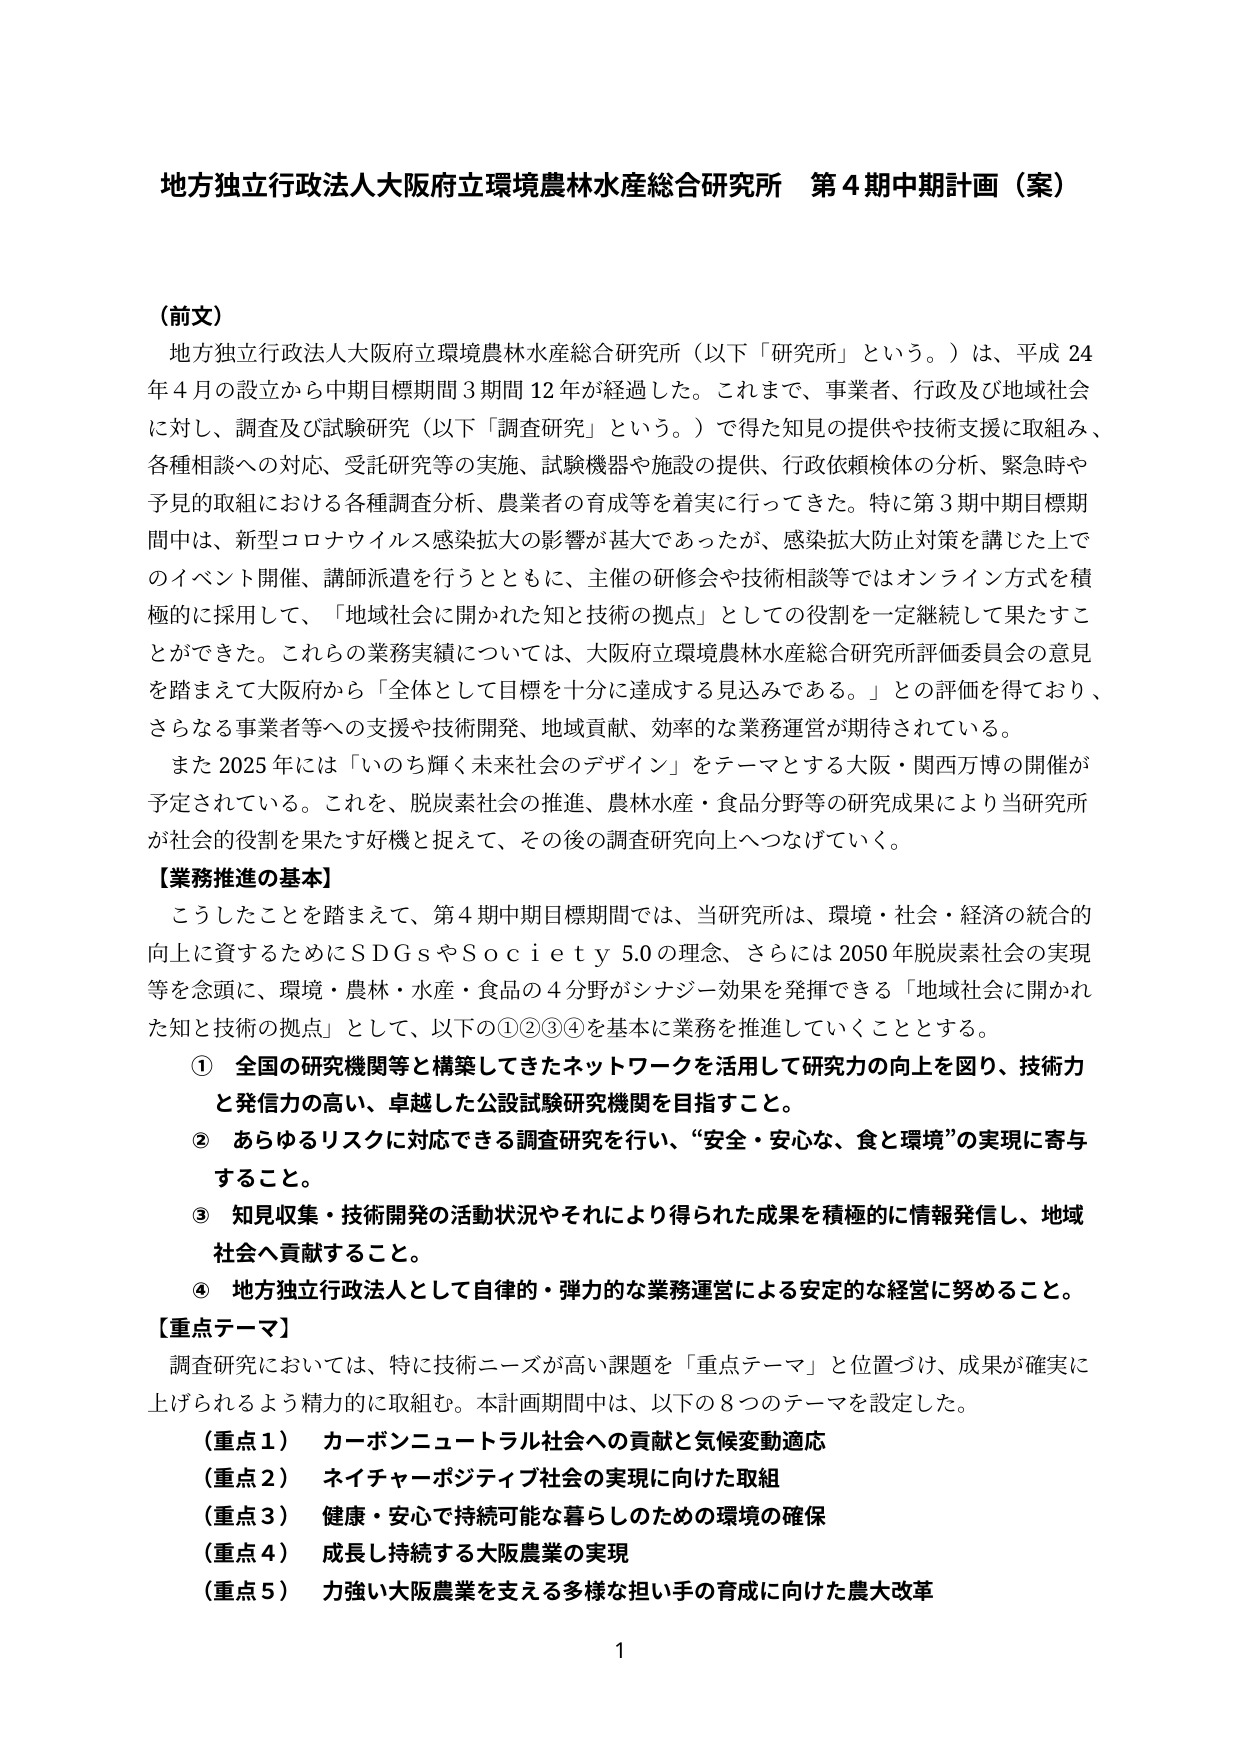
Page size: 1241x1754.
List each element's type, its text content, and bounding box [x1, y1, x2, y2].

text 社会へ貢献すること。 [213, 1233, 1092, 1271]
text （重点２） ネイチャーポジティブ社会の実現に向けた取組 [191, 1458, 1092, 1496]
text ① 全国の研究機関等と構築してきたネットワークを活用して研究力の向上を図り、技術力 [148, 1046, 1092, 1083]
text ④ 地方独立行政法人として自律的・弾力的な業務運営による安定的な経営に努めること。 [169, 1271, 1092, 1308]
text （重点１） カーボンニュートラル社会への貢献と気候変動適応 [191, 1421, 1092, 1458]
text （重点３） 健康・安心で持続可能な暮らしのための環境の確保 [191, 1496, 1092, 1533]
text 地方独立行政法人大阪府立環境農林水産総合研究所 第４期中期計画（案） [148, 146, 1092, 221]
text 【重点テーマ】 [148, 1308, 1092, 1346]
text ② あらゆるリスクに対応できる調査研究を行い、“安全・安心な、食と環境”の実現に寄与 [191, 1121, 1092, 1158]
text ③ 知見収集・技術開発の活動状況やそれにより得られた成果を積極的に情報発信し、地域 [191, 1196, 1092, 1233]
text 調査研究においては、特に技術ニーズが高い課題を「重点テーマ」と位置づけ、成果が確実に上げられるよう精力的に取組む。本計画期間中は、以下の８つのテーマを設定した。 [148, 1346, 1092, 1421]
text 地方独立行政法人大阪府立環境農林水産総合研究所（以下「研究所」という。）は、平成24年４月の設立から中期目標期間３期間12年が経過した。これまで、事業者、行政及び地域社会に対し、調査及び試験研究（以下「調査研究」という。）で得た知見の提供や技術支援に取組み、各種相談への対応、受託研究等の実施、試験機器や施設の提供、行政依頼検体の分析、緊急時や予見的取組における各種調査分析、農業者の育成等を着実に行ってきた。特に第３期中期目標期間中は、新型コロナウイルス感染拡大の影響が甚大であったが、感染拡大防止対策を講じた上でのイベント開催、講師派遣を行うとともに、主催の研修会や技術相談等ではオンライン方式を積極的に採用して、「地域社会に開かれた知と技術の拠点」としての役割を一定継続して果たすことができた。これらの業務実績については、大阪府立環境農林水産総合研究所評価委員会の意見を踏まえて大阪府から「全体として目標を十分に達成する見込みである。」との評価を得ており、さらなる事業者等への支援や技術開発、地域貢献、効率的な業務運営が期待されている。 [148, 333, 1092, 746]
text すること。 [213, 1158, 1092, 1196]
text こうしたことを踏まえて、第４期中期目標期間では、当研究所は、環境・社会・経済の統合的向上に資するためにＳＤＧｓやＳｏｃｉｅｔｙ 5.0の理念、さらには2050年脱炭素社会の実現等を念頭に、環境・農林・水産・食品の４分野がシナジー効果を発揮できる「地域社会に開かれた知と技術の拠点」として、以下の①②③④を基本に業務を推進していくこととする。 [148, 896, 1092, 1046]
text （重点５） 力強い大阪農業を支える多様な担い手の育成に向けた農大改革 [191, 1571, 1092, 1608]
text と発信力の高い、卓越した公設試験研究機関を目指すこと。 [213, 1083, 1092, 1121]
text 【業務推進の基本】 [148, 858, 1092, 896]
text （前文） [148, 296, 1092, 333]
text （重点４） 成長し持続する大阪農業の実現 [191, 1533, 1092, 1571]
text また2025年には「いのち輝く未来社会のデザイン」をテーマとする大阪・関西万博の開催が予定されている。これを、脱炭素社会の推進、農林水産・食品分野等の研究成果により当研究所が社会的役割を果たす好機と捉えて、その後の調査研究向上へつなげていく。 [148, 746, 1092, 858]
